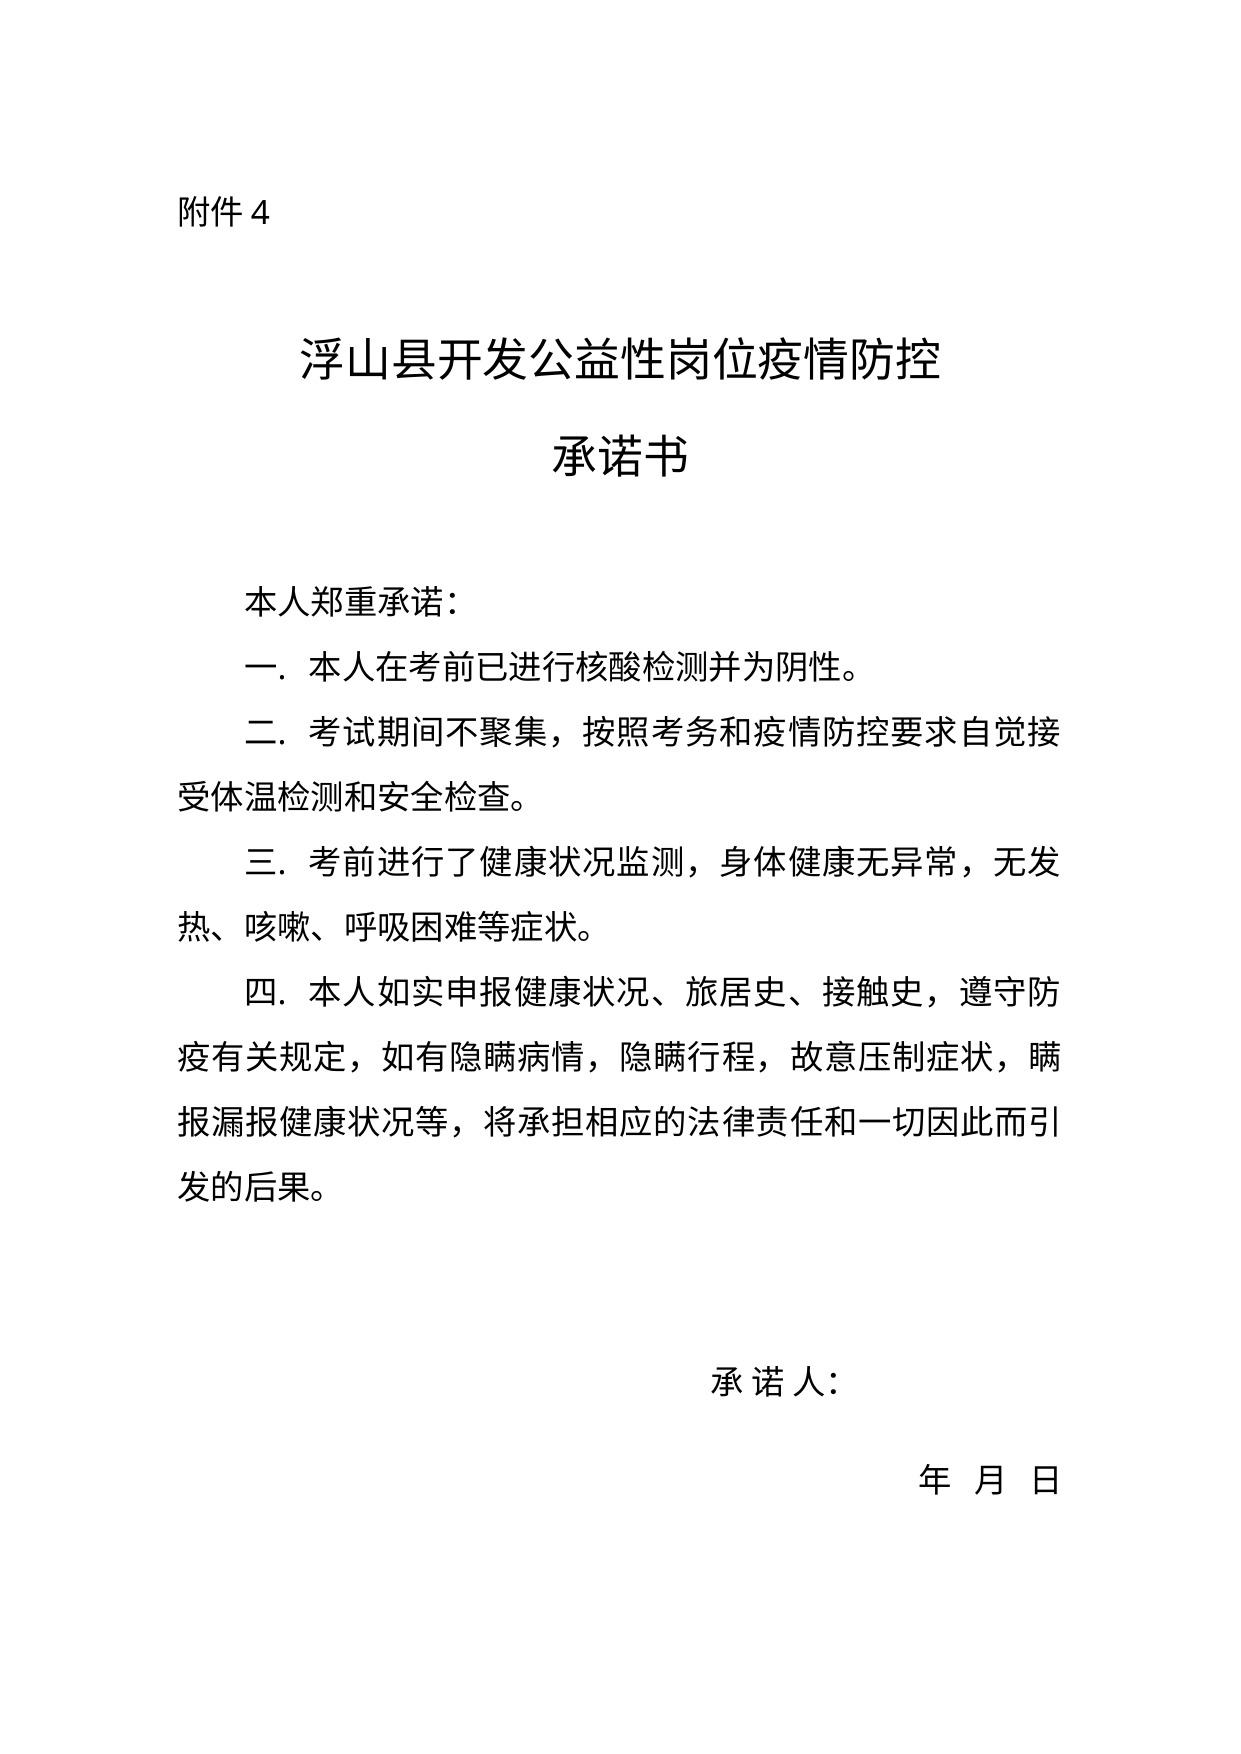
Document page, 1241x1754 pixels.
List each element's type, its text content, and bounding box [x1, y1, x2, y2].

text 本人郑重承诺： [177, 568, 1063, 633]
list 本人在考前已进行核酸检测并为阴性。 [177, 633, 1063, 698]
text 浮山县开发公益性岗位疫情防控 [177, 308, 1063, 405]
list 考前进行了健康状况监测，身体健康无异常，无发热、咳嗽、呼吸困难等症状。 [177, 828, 1063, 958]
text 年 月 日 [177, 1445, 1063, 1510]
text 附件4 [177, 178, 1063, 243]
list 考试期间不聚集，按照考务和疫情防控要求自觉接受体温检测和安全检查。 [177, 698, 1063, 828]
list 本人如实申报健康状况、旅居史、接触史，遵守防疫有关规定，如有隐瞒病情，隐瞒行程，故意压制症状，瞒报漏报健康状况等，将承担相应的法律责任和一切因此而引发的后果。 [177, 958, 1063, 1218]
text 承诺书 [177, 405, 1063, 503]
text 承 诺 人： [177, 1348, 1063, 1413]
